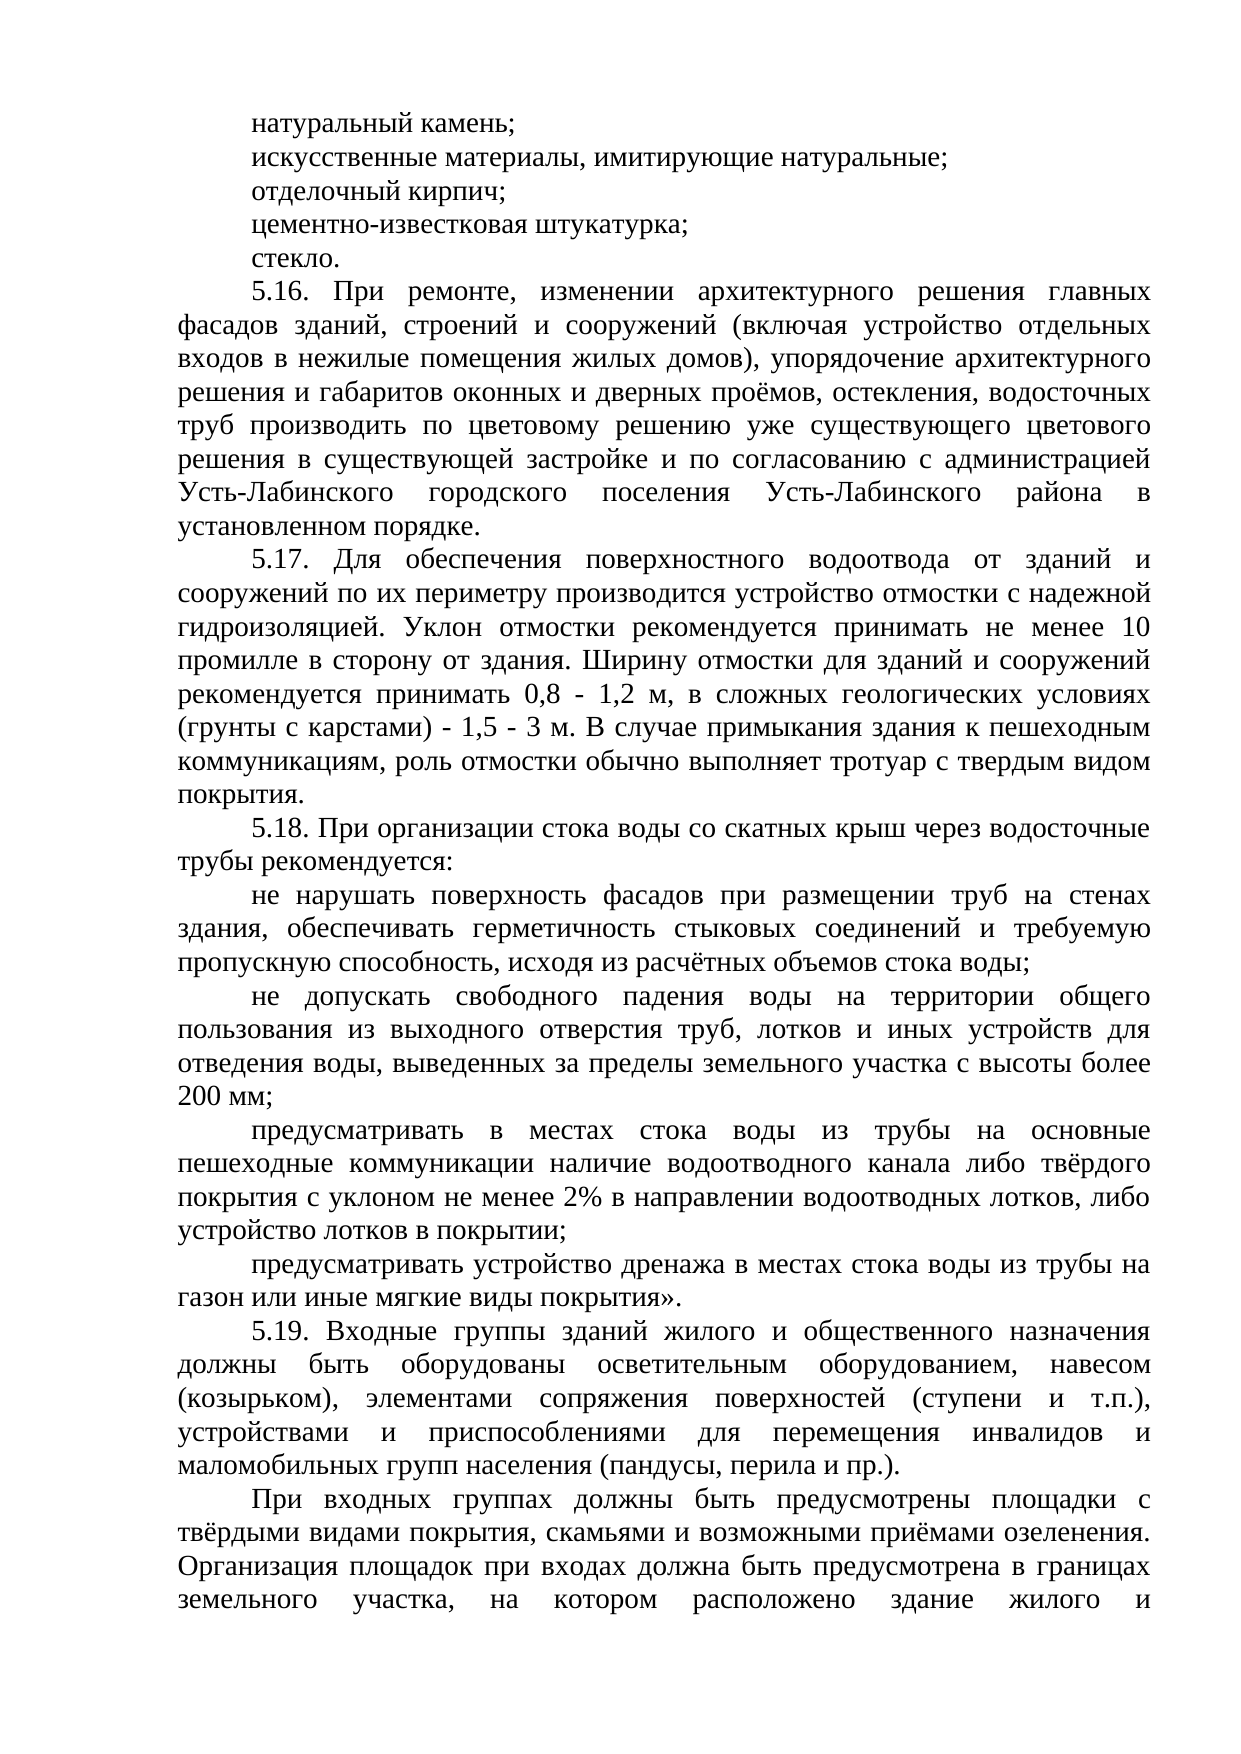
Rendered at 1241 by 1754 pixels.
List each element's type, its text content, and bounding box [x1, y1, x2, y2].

text 5.19. Входные группы зданий жилого и общественного назначения должны быть оборудованы осветительным оборудованием, навесом (козырьком), элементами сопряжения поверхностей (ступени и т.п.), устройствами и приспособлениями для перемещения инвалидов и маломобильных групп населения (пандусы, перила и пр.). [177, 1313, 1152, 1481]
text натуральный камень; [177, 106, 1152, 139]
text 5.16. При ремонте, изменении архитектурного решения главных фасадов зданий, строений и сооружений (включая устройство отдельных входов в нежилые помещения жилых домов), упорядочение архитектурного решения и габаритов оконных и дверных проёмов, остекления, водосточных труб производить по цветовому решению уже существующего цветового решения в существующей застройке и по согласованию с администрацией Усть-Лабинского городского поселения Усть-Лабинского района в установленном порядке. [177, 273, 1152, 542]
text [177, 139, 1152, 173]
text 5.17. Для обеспечения поверхностного водоотвода от зданий и сооружений по их периметру производится устройство отмостки с надежной гидроизоляцией. Уклон отмостки рекомендуется принимать не менее 10 промилле в сторону от здания. Ширину отмостки для зданий и сооружений рекомендуется принимать 0,8 - 1,2 м, в сложных геологических условиях (грунты с карстами) - 1,5 - 3 м. В случае примыкания здания к пешеходным коммуникациям, роль отмостки обычно выполняет тротуар с твердым видом покрытия. [177, 542, 1152, 810]
text не допускать свободного падения воды на территории общего пользования из выходного отверстия труб, лотков и иных устройств для отведения воды, выведенных за пределы земельного участка с высоты более 200 мм; [177, 978, 1152, 1112]
text стекло. [177, 240, 1152, 273]
text цементно-известковая штукатурка; [177, 206, 1152, 240]
text предусматривать в местах стока воды из трубы на основные пешеходные коммуникации наличие водоотводного канала либо твёрдого покрытия с уклоном не менее 2% в направлении водоотводных лотков, либо устройство лотков в покрытии; [177, 1112, 1152, 1246]
text 5.18. При организации стока воды со скатных крыш через водосточные трубы рекомендуется: [177, 810, 1152, 877]
text предусматривать устройство дренажа в местах стока воды из трубы на газон или иные мягкие виды покрытия». [177, 1246, 1152, 1313]
text отделочный кирпич; [177, 173, 1152, 206]
text не нарушать поверхность фасадов при размещении труб на стенах здания, обеспечивать герметичность стыковых соединений и требуемую пропускную способность, исходя из расчётных объемов стока воды; [177, 877, 1152, 978]
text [177, 1481, 1152, 1615]
